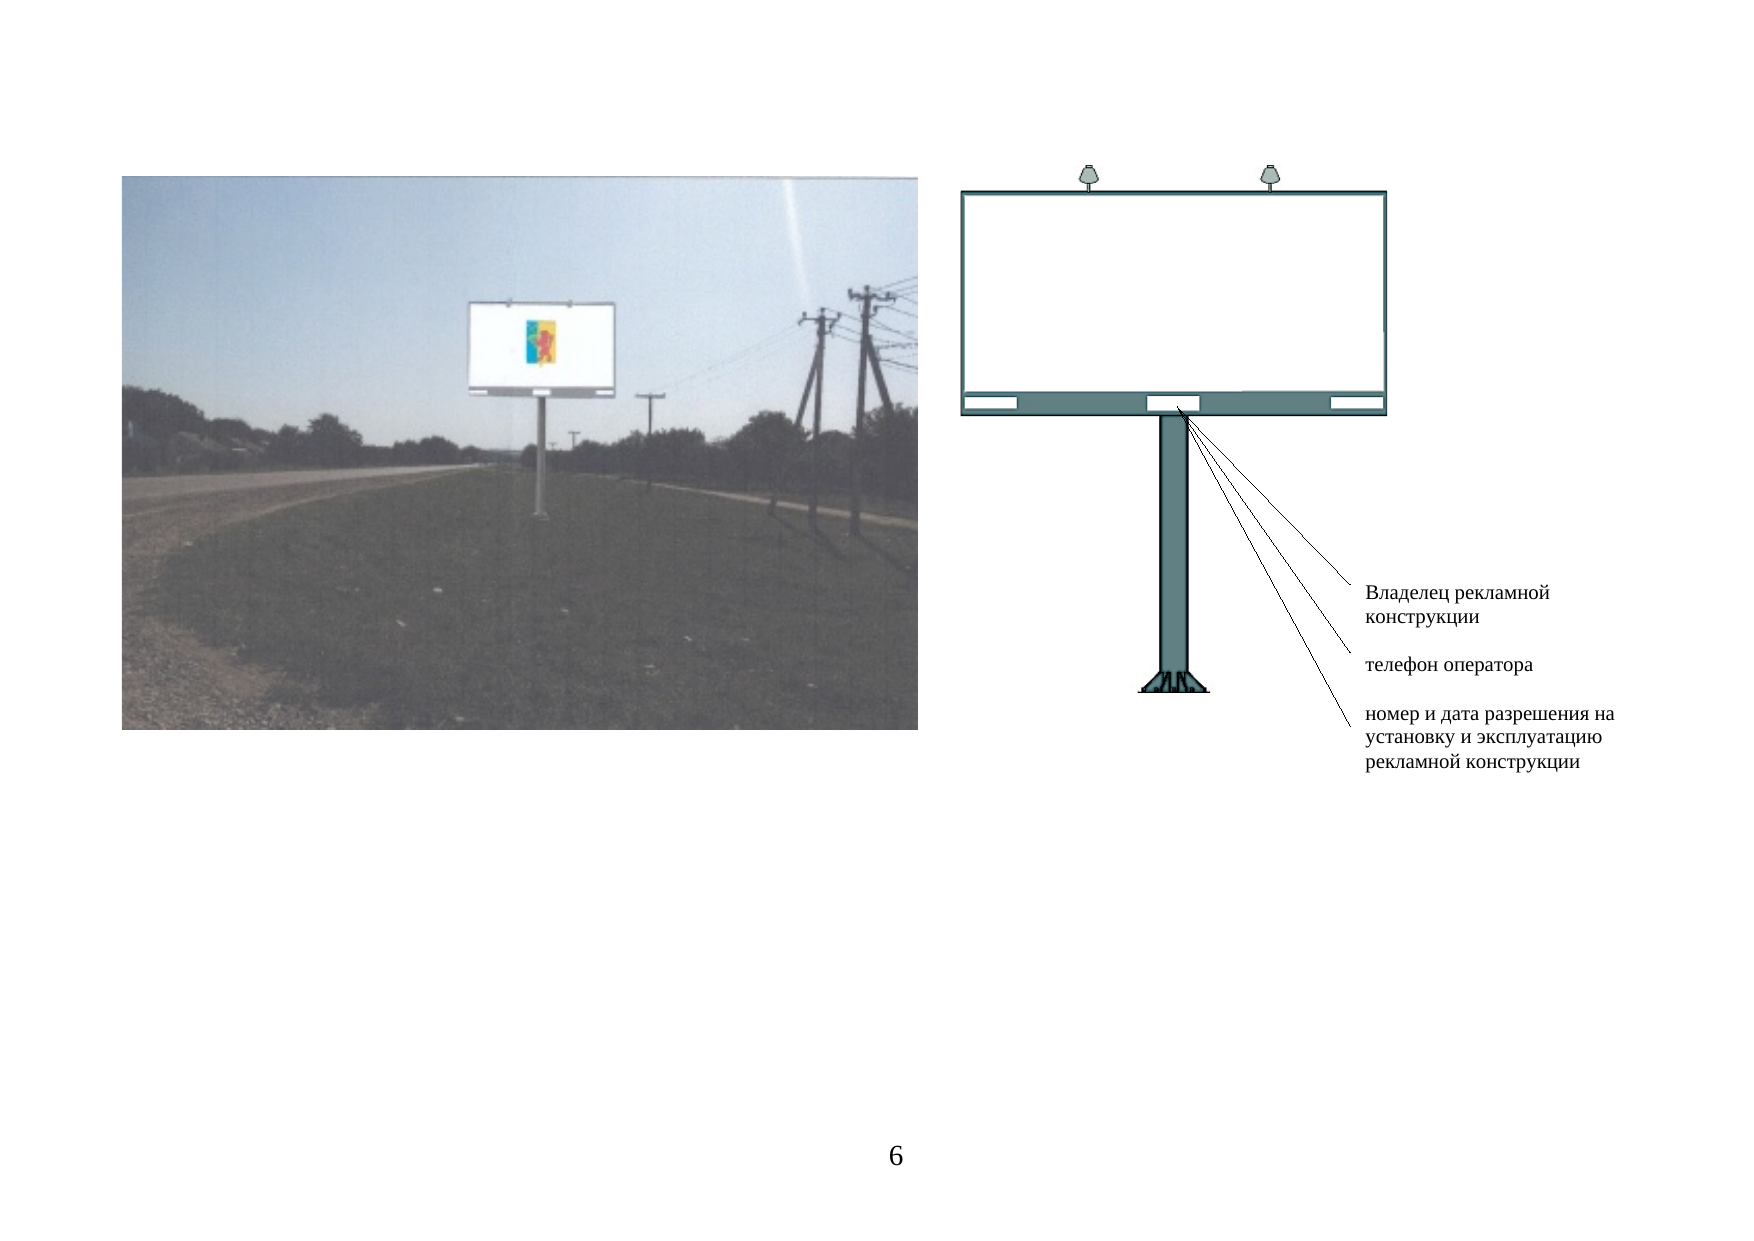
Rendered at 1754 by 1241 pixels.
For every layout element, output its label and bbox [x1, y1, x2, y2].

picture [960, 165, 1388, 693]
picture [121, 176, 918, 730]
